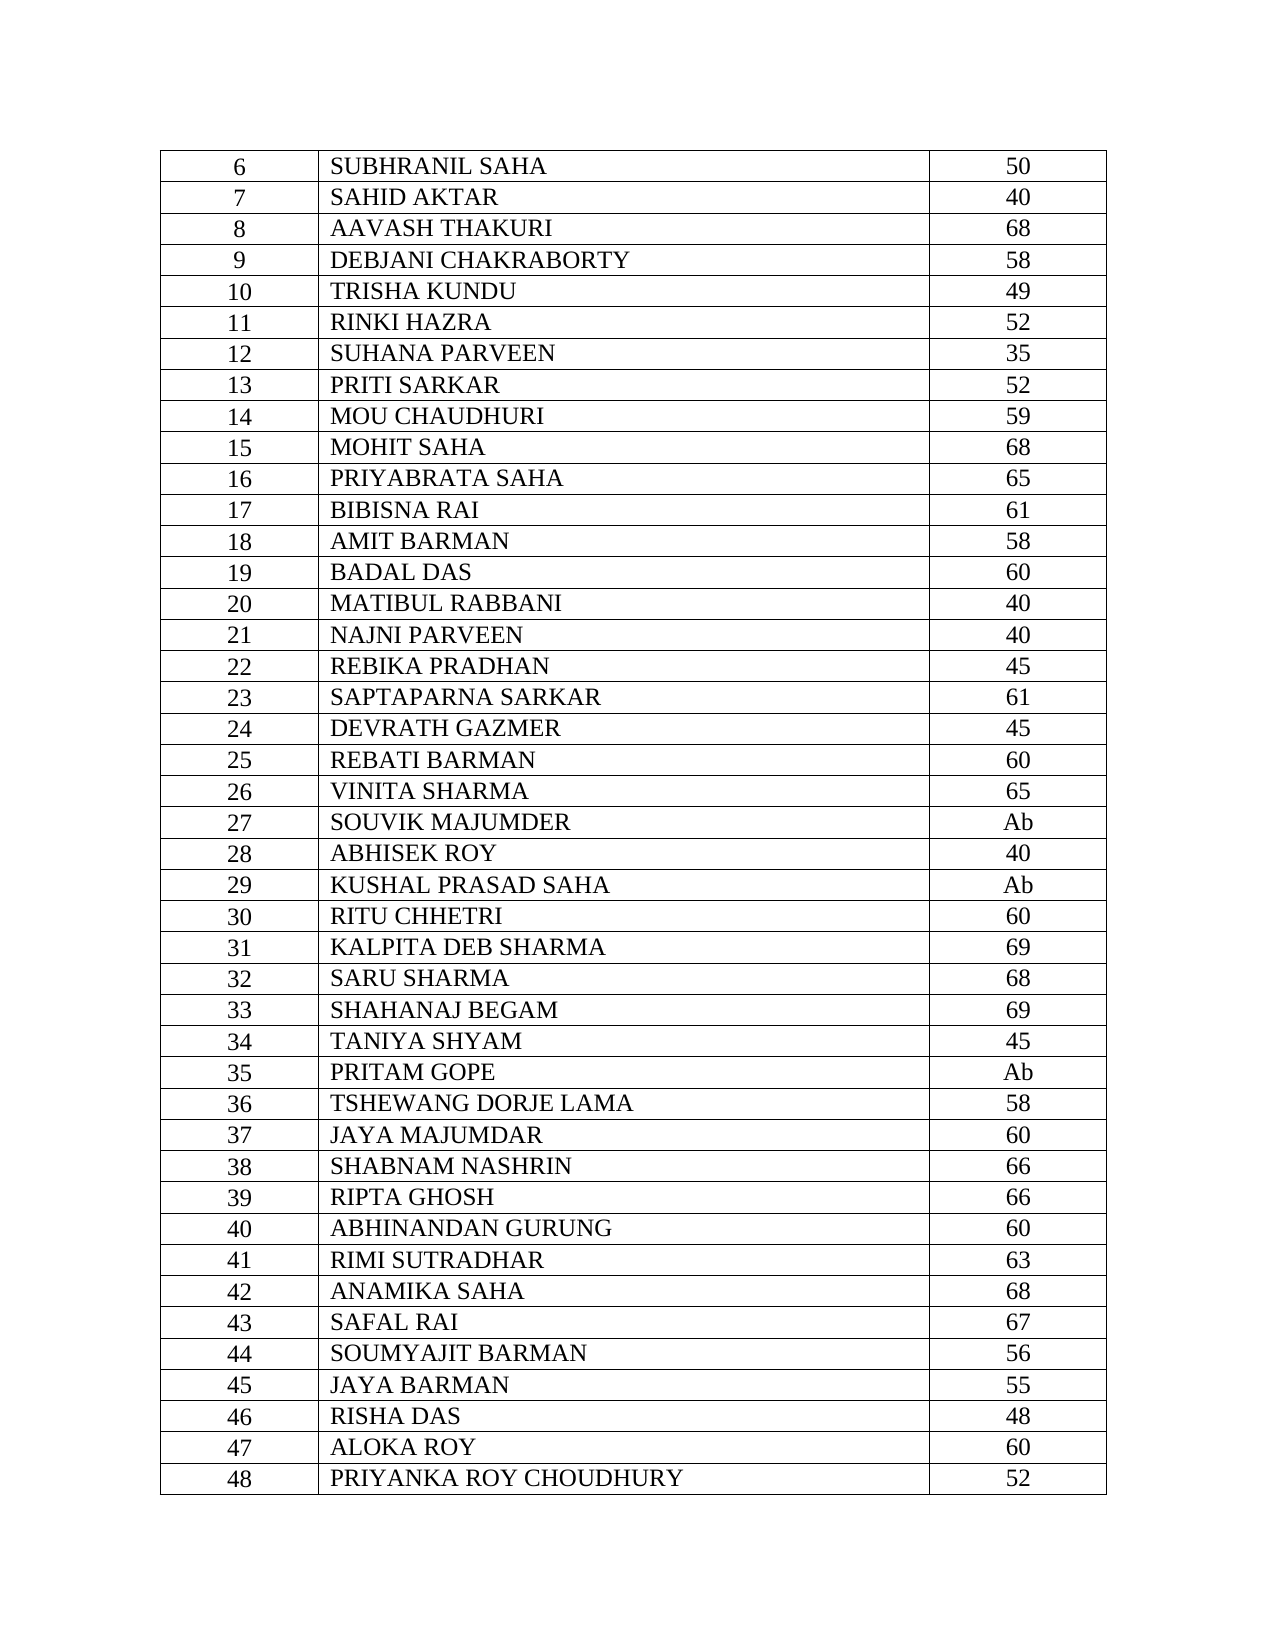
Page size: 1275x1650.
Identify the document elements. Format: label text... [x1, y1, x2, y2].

table_cell 48 [930, 1401, 1106, 1431]
table_cell 69 [930, 932, 1106, 962]
table_cell 68 [930, 214, 1106, 244]
table_cell NAJNI PARVEEN [319, 620, 929, 650]
table_cell 30 [161, 901, 318, 931]
table_cell VINITA SHARMA [319, 776, 929, 806]
table_cell 40 [930, 839, 1106, 869]
table_cell SOUMYAJIT BARMAN [319, 1339, 929, 1369]
table_cell 42 [161, 1276, 318, 1306]
table_cell REBIKA PRADHAN [319, 651, 929, 681]
table_cell PRITI SARKAR [319, 370, 929, 400]
table_cell JAYA BARMAN [319, 1370, 929, 1400]
table_cell 65 [930, 776, 1106, 806]
table_cell RINKI HAZRA [319, 307, 929, 337]
table_cell SHAHANAJ BEGAM [319, 995, 929, 1025]
table_cell 63 [930, 1245, 1106, 1275]
table_cell KUSHAL PRASAD SAHA [319, 870, 929, 900]
table_cell 61 [930, 495, 1106, 525]
table_cell 45 [930, 714, 1106, 744]
table_cell KALPITA DEB SHARMA [319, 932, 929, 962]
table_cell 60 [930, 901, 1106, 931]
table_cell 43 [161, 1307, 318, 1337]
table_cell 58 [930, 245, 1106, 275]
table_cell SARU SHARMA [319, 964, 929, 994]
table_cell 38 [161, 1151, 318, 1181]
table_cell SAPTAPARNA SARKAR [319, 682, 929, 712]
table_cell 49 [930, 276, 1106, 306]
table_cell ALOKA ROY [319, 1432, 929, 1462]
table_cell 9 [161, 245, 318, 275]
table_cell 59 [930, 401, 1106, 431]
table_cell 12 [161, 339, 318, 369]
table_cell TANIYA SHYAM [319, 1026, 929, 1056]
table_cell 14 [161, 401, 318, 431]
table_cell 19 [161, 557, 318, 587]
table_cell 11 [161, 307, 318, 337]
table_cell 15 [161, 432, 318, 462]
table_cell BIBISNA RAI [319, 495, 929, 525]
table_cell 66 [930, 1182, 1106, 1212]
table_cell 28 [161, 839, 318, 869]
table_cell 31 [161, 932, 318, 962]
table_cell Ab [930, 870, 1106, 900]
table_cell 27 [161, 807, 318, 837]
table_cell 6 [161, 151, 318, 181]
table_cell 68 [930, 964, 1106, 994]
table_cell 48 [161, 1464, 318, 1494]
table_cell PRIYANKA ROY CHOUDHURY [319, 1464, 929, 1494]
table_cell 26 [161, 776, 318, 806]
table_cell 40 [930, 589, 1106, 619]
table_cell 52 [930, 307, 1106, 337]
table_cell 46 [161, 1401, 318, 1431]
table_cell 60 [930, 1214, 1106, 1244]
table_cell 35 [161, 1057, 318, 1087]
table_cell 20 [161, 589, 318, 619]
table_cell 10 [161, 276, 318, 306]
table_cell 56 [930, 1339, 1106, 1369]
table_cell Ab [930, 1057, 1106, 1087]
table_cell 45 [930, 651, 1106, 681]
table_cell JAYA MAJUMDAR [319, 1120, 929, 1150]
table_cell RIMI SUTRADHAR [319, 1245, 929, 1275]
table_cell 68 [930, 432, 1106, 462]
table_cell AAVASH THAKURI [319, 214, 929, 244]
table_cell AMIT BARMAN [319, 526, 929, 556]
table_cell SOUVIK MAJUMDER [319, 807, 929, 837]
table_cell 40 [161, 1214, 318, 1244]
table_cell SAFAL RAI [319, 1307, 929, 1337]
table_cell 34 [161, 1026, 318, 1056]
table_cell 35 [930, 339, 1106, 369]
table_cell 52 [930, 370, 1106, 400]
table_cell BADAL DAS [319, 557, 929, 587]
table_cell 61 [930, 682, 1106, 712]
table_cell 17 [161, 495, 318, 525]
table_cell 13 [161, 370, 318, 400]
table_cell SUHANA PARVEEN [319, 339, 929, 369]
table_cell TRISHA KUNDU [319, 276, 929, 306]
table_cell 7 [161, 182, 318, 212]
table_cell 41 [161, 1245, 318, 1275]
table_cell 24 [161, 714, 318, 744]
table_cell TSHEWANG DORJE LAMA [319, 1089, 929, 1119]
table_cell RITU CHHETRI [319, 901, 929, 931]
table_cell 36 [161, 1089, 318, 1119]
table_cell 60 [930, 1120, 1106, 1150]
table_cell 32 [161, 964, 318, 994]
table_cell 47 [161, 1432, 318, 1462]
table_cell 22 [161, 651, 318, 681]
table_cell MOU CHAUDHURI [319, 401, 929, 431]
table_cell 52 [930, 1464, 1106, 1494]
table_cell 69 [930, 995, 1106, 1025]
table_cell MATIBUL RABBANI [319, 589, 929, 619]
table_cell Ab [930, 807, 1106, 837]
table_cell DEBJANI CHAKRABORTY [319, 245, 929, 275]
table_cell 33 [161, 995, 318, 1025]
table_cell 60 [930, 1432, 1106, 1462]
table_cell 29 [161, 870, 318, 900]
table_cell 44 [161, 1339, 318, 1369]
table_cell MOHIT SAHA [319, 432, 929, 462]
table_cell 60 [930, 557, 1106, 587]
table_cell ABHINANDAN GURUNG [319, 1214, 929, 1244]
table_cell ABHISEK ROY [319, 839, 929, 869]
table_cell 23 [161, 682, 318, 712]
table_cell 39 [161, 1182, 318, 1212]
table_cell 66 [930, 1151, 1106, 1181]
table_cell 45 [161, 1370, 318, 1400]
table_cell 67 [930, 1307, 1106, 1337]
table_cell 16 [161, 464, 318, 494]
table_cell 18 [161, 526, 318, 556]
table_cell DEVRATH GAZMER [319, 714, 929, 744]
table_cell RISHA DAS [319, 1401, 929, 1431]
table_cell 37 [161, 1120, 318, 1150]
table_cell 50 [930, 151, 1106, 181]
table_cell 55 [930, 1370, 1106, 1400]
table_cell SAHID AKTAR [319, 182, 929, 212]
table_cell 21 [161, 620, 318, 650]
table_cell 25 [161, 745, 318, 775]
table_cell 58 [930, 1089, 1106, 1119]
table_cell 68 [930, 1276, 1106, 1306]
table_cell 40 [930, 620, 1106, 650]
table_cell REBATI BARMAN [319, 745, 929, 775]
table_cell RIPTA GHOSH [319, 1182, 929, 1212]
table_cell 58 [930, 526, 1106, 556]
table_cell 40 [930, 182, 1106, 212]
table_cell 60 [930, 745, 1106, 775]
table_cell PRITAM GOPE [319, 1057, 929, 1087]
table_cell PRIYABRATA SAHA [319, 464, 929, 494]
table_cell SUBHRANIL SAHA [319, 151, 929, 181]
table_cell 45 [930, 1026, 1106, 1056]
table_cell SHABNAM NASHRIN [319, 1151, 929, 1181]
table_cell 8 [161, 214, 318, 244]
table_cell ANAMIKA SAHA [319, 1276, 929, 1306]
table_cell 65 [930, 464, 1106, 494]
